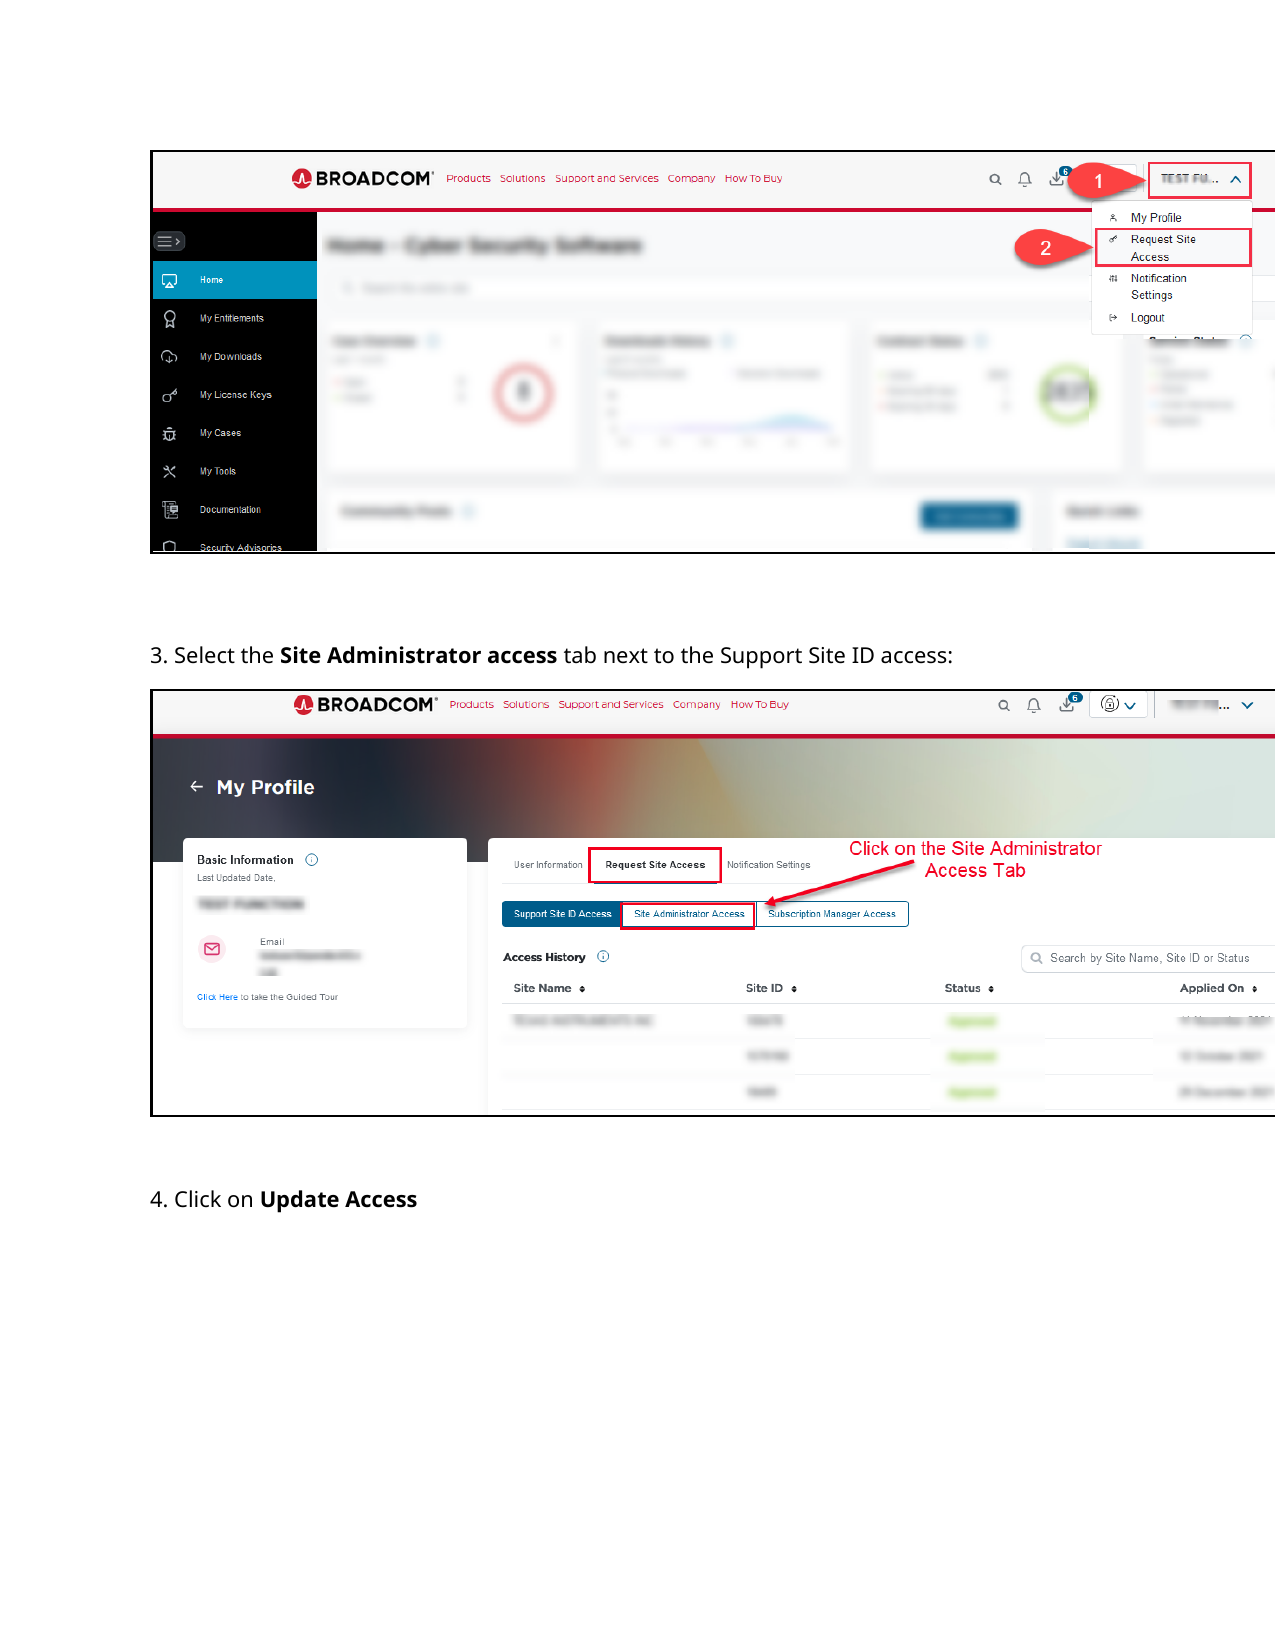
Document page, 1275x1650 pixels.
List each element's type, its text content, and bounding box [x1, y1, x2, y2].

text 3. Select the Site Administrator access tab next to the Support Site ID access: [150, 641, 1125, 670]
text 4. Click on Update Access [150, 1184, 1125, 1214]
picture [150, 150, 1275, 554]
picture [150, 689, 1275, 1117]
